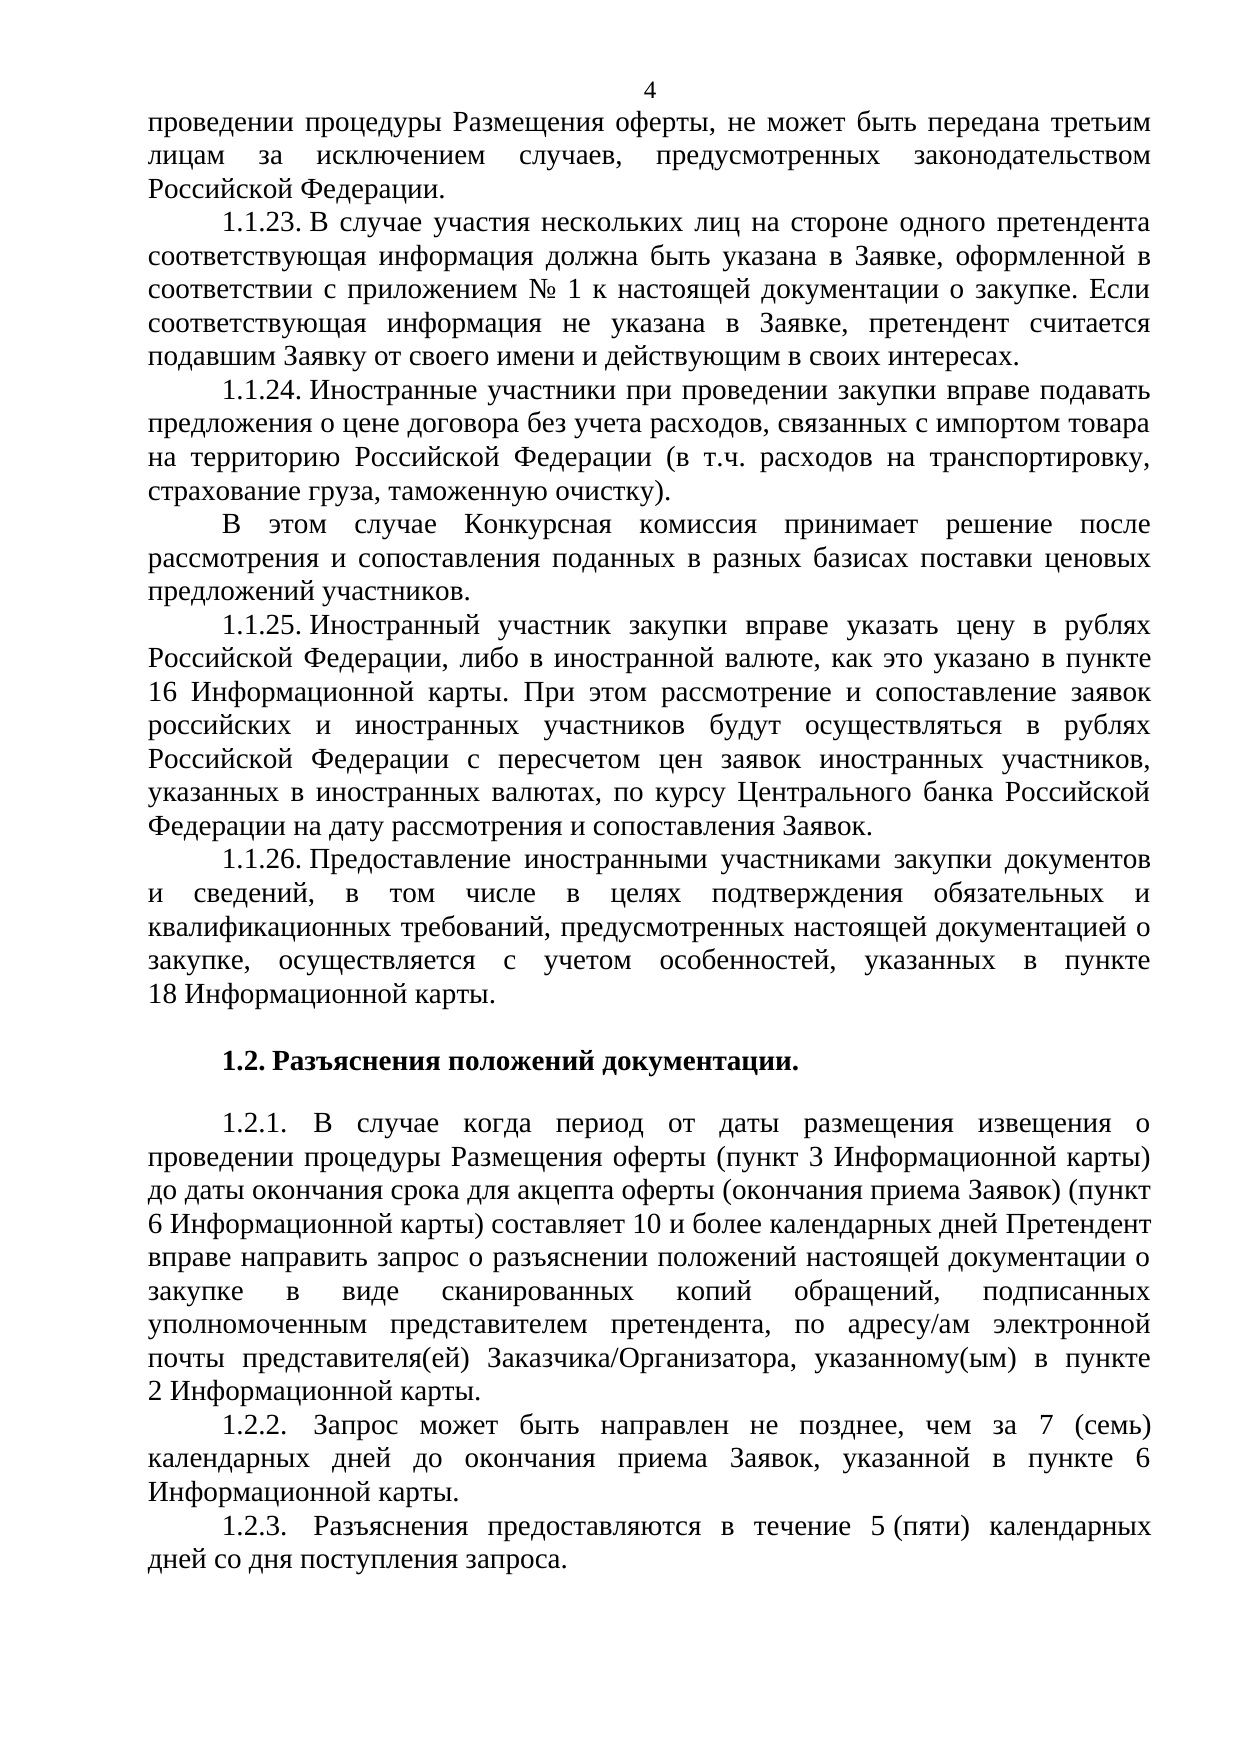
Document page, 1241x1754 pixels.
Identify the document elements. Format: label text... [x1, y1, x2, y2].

list Запрос может быть направлен не позднее, чем за 7 (семь) календарных дней до окончания приема Заявок, указанной в пункте 6 Информационной карты. [148, 1407, 1152, 1508]
list Разъяснения предоставляются в течение 5 (пяти) календарных дней со дня поступления запроса. [148, 1508, 1152, 1575]
list Предоставление иностранными участниками закупки документов и сведений, в том числе в целях подтверждения обязательных и квалификационных требований, предусмотренных настоящей документацией о закупке, осуществляется с учетом особенностей, указанных в пункте 18 Информационной карты. [148, 842, 1152, 1009]
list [148, 104, 1152, 204]
text В этом случае Конкурсная комиссия принимает решение после рассмотрения и сопоставления поданных в разных базисах поставки ценовых предложений участников. [148, 506, 1152, 607]
list Иностранные участники при проведении закупки вправе подавать предложения о цене договора без учета расходов, связанных с импортом товара на территорию Российской Федерации (в т.ч. расходов на транспортировку, страхование груза, таможенную очистку). [148, 372, 1152, 506]
list В случае участия нескольких лиц на стороне одного претендента соответствующая информация должна быть указана в Заявке, оформленной в соответствии с приложением № 1 к настоящей документации о закупке. Если соответствующая информация не указана в Заявке, претендент считается подавшим Заявку от своего имени и действующим в своих интересах. [148, 204, 1152, 372]
list В случае когда период от даты размещения извещения о проведении процедуры Размещения оферты (пункт 3 Информационной карты) до даты окончания срока для акцепта оферты (окончания приема Заявок) (пункт 6 Информационной карты) составляет 10 и более календарных дней Претендент вправе направить запрос о разъяснении положений настоящей документации о закупке в виде сканированных копий обращений, подписанных уполномоченным представителем претендента, по адресу/ам электронной почты представителя(ей) Заказчика/Организатора, указанному(ым) в пункте 2 Информационной карты. [148, 1105, 1152, 1407]
subtitle Разъяснения положений документации. [148, 1043, 1152, 1076]
list Иностранный участник закупки вправе указать цену в рублях Российской Федерации, либо в иностранной валюте, как это указано в пункте 16 Информационной карты. При этом рассмотрение и сопоставление заявок российских и иностранных участников будут осуществляться в рублях Российской Федерации с пересчетом цен заявок иностранных участников, указанных в иностранных валютах, по курсу Центрального банка Российской Федерации на дату рассмотрения и сопоставления Заявок. [148, 607, 1152, 842]
